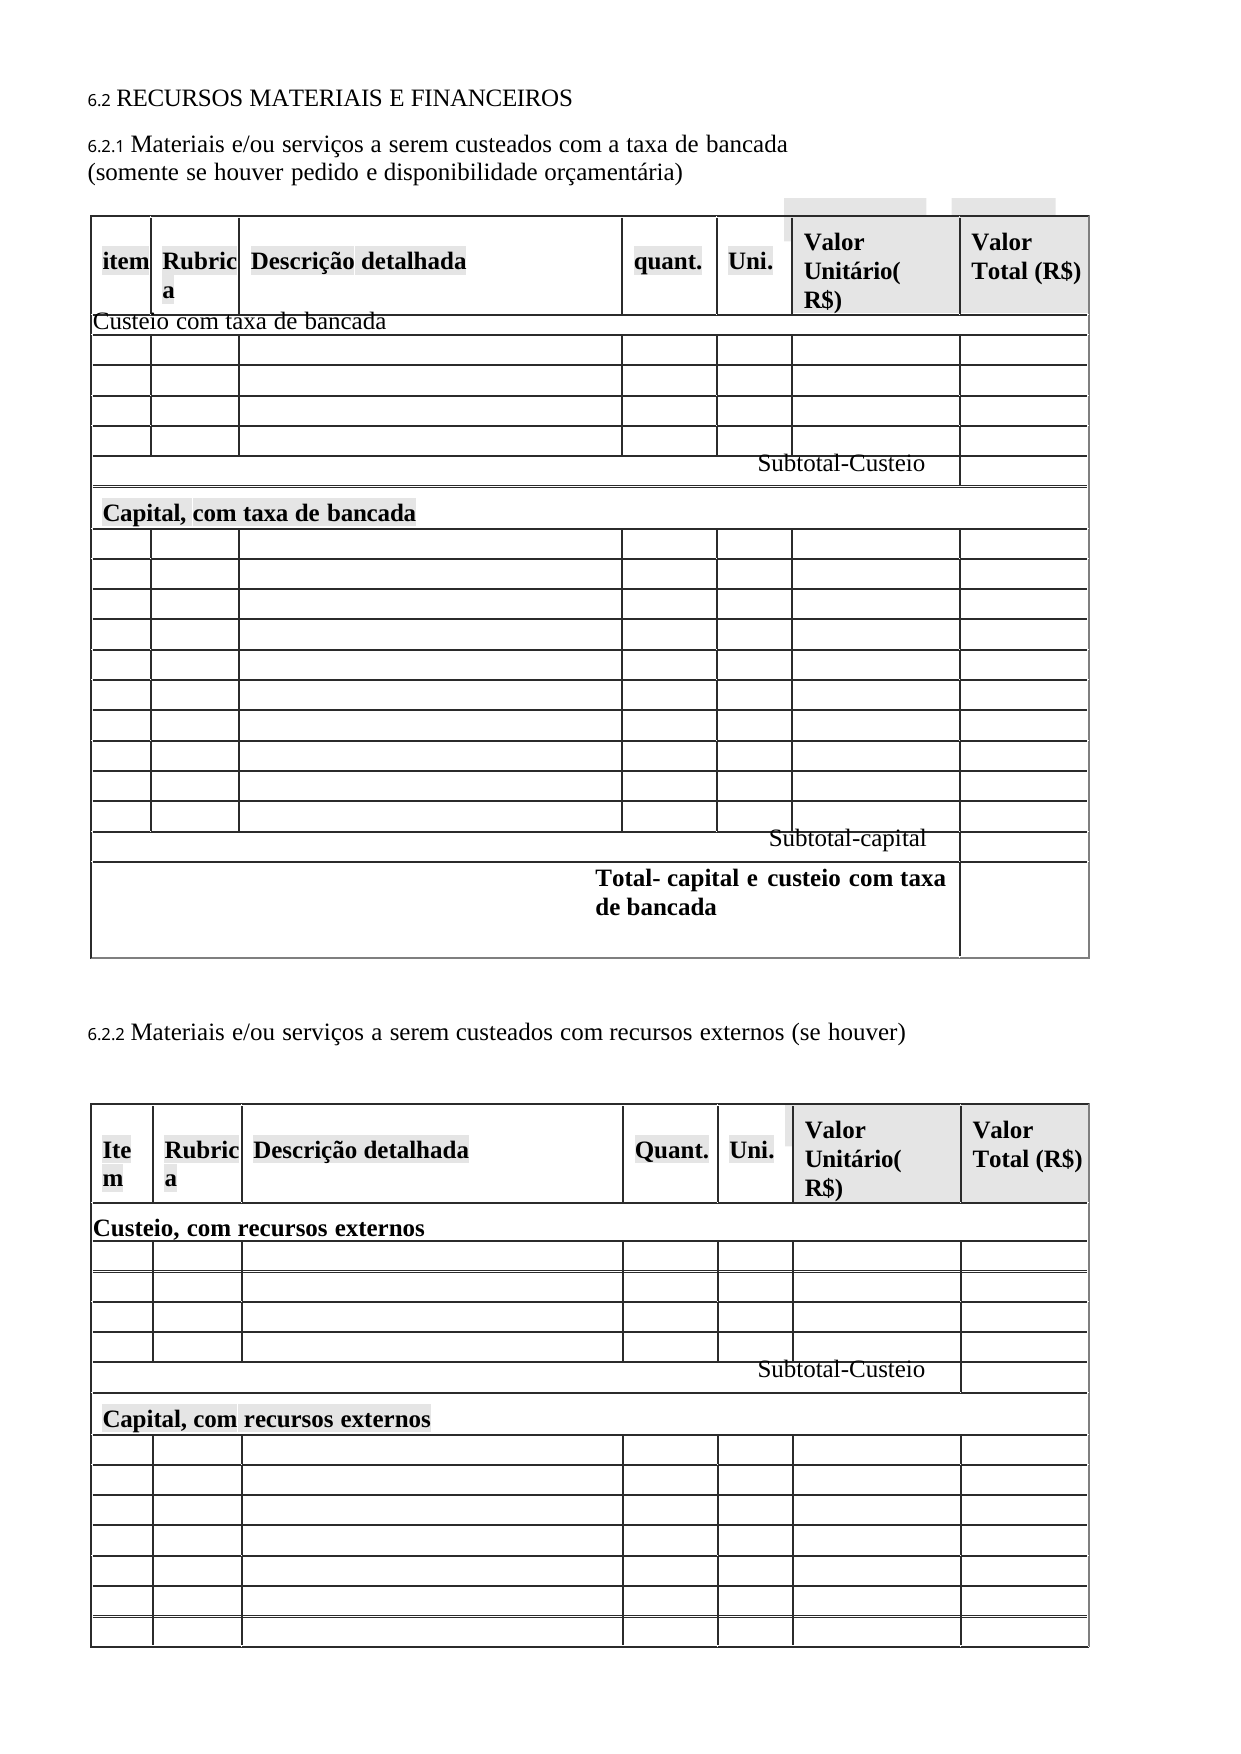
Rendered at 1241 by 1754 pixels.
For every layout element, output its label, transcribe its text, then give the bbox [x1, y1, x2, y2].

table_cell [92, 802, 150, 831]
table_cell [240, 802, 621, 831]
table_cell [718, 651, 791, 679]
table_cell [92, 1273, 152, 1301]
table_cell [92, 1618, 153, 1646]
table_cell [794, 1466, 960, 1494]
table_cell [793, 711, 959, 739]
table_cell [152, 397, 238, 425]
table_cell [962, 1464, 1088, 1494]
table_cell [961, 679, 1089, 709]
table_cell [624, 1242, 717, 1270]
table_cell [794, 1303, 960, 1331]
table_cell [623, 1618, 717, 1646]
table_cell [718, 1618, 793, 1646]
table_cell Subtotal-Custeio [92, 1363, 960, 1392]
table_cell [794, 1557, 960, 1585]
table_cell [719, 1436, 792, 1464]
table_cell [718, 772, 791, 800]
table_cell [623, 711, 716, 739]
table_cell [961, 709, 1088, 739]
table_cell Custeio, com recursos externos [92, 1202, 1088, 1240]
table_cell [960, 861, 1088, 957]
table_cell [92, 1496, 152, 1524]
table_cell [154, 1557, 241, 1585]
table_cell [793, 560, 959, 588]
table_cell [623, 336, 716, 364]
table_cell [793, 1618, 960, 1646]
table_cell [719, 1466, 792, 1494]
table_cell [794, 1587, 960, 1615]
table_cell [92, 530, 150, 558]
table_cell [92, 1466, 152, 1494]
table_cell [240, 651, 621, 679]
table_cell [718, 620, 791, 649]
table_cell [623, 742, 716, 770]
table_cell [794, 1526, 960, 1555]
table_cell [243, 1526, 622, 1555]
table_cell [718, 802, 791, 831]
table_cell [793, 397, 959, 425]
table_cell [718, 590, 791, 618]
table_cell [718, 397, 791, 425]
table_cell [794, 1273, 960, 1301]
table_cell [243, 1333, 622, 1361]
table_header Descrição detalhada [241, 1105, 623, 1202]
table_cell [243, 1303, 622, 1331]
table_cell [624, 1496, 717, 1524]
table_header Uni. [718, 1105, 793, 1202]
table_cell [718, 711, 791, 739]
table_cell [719, 1303, 792, 1331]
table_header Valor Total (R$) [961, 217, 1088, 313]
table_cell [623, 772, 716, 800]
table_cell [793, 651, 959, 679]
table_cell [719, 1557, 792, 1585]
table_cell [240, 427, 621, 455]
table_cell [624, 1587, 717, 1615]
table_cell [962, 1270, 1088, 1301]
table_header Valor Total (R$) [960, 1105, 1088, 1202]
table_cell [718, 336, 791, 364]
table_cell [793, 336, 959, 364]
table_cell [623, 560, 716, 588]
table_cell [243, 1466, 622, 1494]
table_cell [92, 651, 150, 679]
table_header Rubrica [153, 1105, 241, 1202]
table_cell [92, 1242, 152, 1270]
table_cell [152, 560, 238, 588]
table_cell [719, 1587, 792, 1615]
table_cell [240, 366, 621, 394]
table_cell [793, 590, 959, 618]
table_cell [624, 1557, 717, 1585]
table_cell [961, 364, 1088, 394]
table_cell [152, 620, 238, 649]
table_cell [719, 1496, 792, 1524]
table_header quant. [623, 217, 716, 313]
table_cell [243, 1587, 622, 1615]
table_cell [718, 366, 791, 394]
table_cell [961, 395, 1088, 425]
table_cell [624, 1333, 717, 1361]
table_cell [962, 1361, 1088, 1392]
table_cell [623, 397, 716, 425]
table_cell [240, 397, 621, 425]
table_cell [92, 1587, 152, 1615]
table_cell Capital, com taxa de bancada [92, 485, 1088, 527]
table_cell [92, 1526, 152, 1555]
table_cell [793, 681, 959, 709]
table_cell [961, 649, 1088, 679]
table_cell [240, 711, 621, 739]
table_cell [92, 427, 150, 455]
table_cell [623, 427, 716, 455]
table_cell [152, 772, 238, 800]
table_header item [92, 217, 150, 313]
table_cell [92, 1557, 152, 1585]
table_cell [240, 590, 621, 618]
table_cell [152, 590, 238, 618]
table_cell [92, 590, 150, 618]
table_cell [793, 742, 959, 770]
table_header Valor Unitário(R$) [793, 1105, 960, 1202]
table_cell [241, 1618, 623, 1646]
table_cell [624, 1273, 717, 1301]
table_cell [793, 802, 959, 831]
table_header Valor Unitário(R$) [793, 217, 959, 313]
table_cell [962, 1585, 1088, 1615]
table_cell [718, 742, 791, 770]
table_cell [152, 681, 238, 709]
table_cell [92, 742, 150, 770]
table_cell [794, 1496, 960, 1524]
table_cell [240, 560, 621, 588]
table_cell [718, 530, 791, 558]
table_cell [92, 397, 150, 425]
table_cell [92, 366, 150, 394]
table_cell [961, 800, 1088, 831]
table_cell [962, 1434, 1088, 1464]
table_cell [793, 772, 959, 800]
table_cell Subtotal-Custeio [92, 457, 959, 485]
table_cell [154, 1587, 241, 1615]
table_cell [152, 530, 238, 558]
table_cell [718, 681, 791, 709]
table_cell [243, 1273, 622, 1301]
table_cell [960, 1615, 1088, 1646]
table_cell [961, 588, 1088, 618]
table_header Descrição detalhada [240, 217, 621, 313]
table_cell [92, 560, 150, 588]
table_cell [962, 1331, 1088, 1361]
table_cell [623, 620, 716, 649]
table_cell [961, 455, 1088, 485]
table_cell [794, 1333, 960, 1361]
table_cell [154, 1526, 241, 1555]
table_cell [719, 1333, 792, 1361]
table_cell [623, 681, 716, 709]
table_cell [92, 772, 150, 800]
table_cell [92, 1303, 152, 1331]
table_cell [92, 711, 150, 739]
table_cell [240, 620, 621, 649]
table_cell [92, 1436, 152, 1464]
table_cell [152, 651, 238, 679]
table_header Item [92, 1105, 153, 1202]
table_cell [624, 1526, 717, 1555]
table_cell [152, 427, 238, 455]
table_cell [793, 427, 959, 455]
table_cell [240, 772, 621, 800]
table_cell [961, 770, 1088, 800]
table_cell [719, 1273, 792, 1301]
table_cell Capital, com recursos externos [92, 1392, 1088, 1433]
table_cell [152, 366, 238, 394]
table_cell [961, 425, 1088, 455]
table_cell [718, 560, 791, 588]
table_cell [92, 681, 150, 709]
table_cell [623, 590, 716, 618]
table_cell [961, 558, 1088, 588]
table_cell [154, 1242, 241, 1270]
table_cell [623, 530, 716, 558]
table_cell [624, 1466, 717, 1494]
list RECURSOS MATERIAIS E FINANCEIROS [87, 83, 1165, 112]
table_cell [718, 427, 791, 455]
table_cell [623, 366, 716, 394]
table_cell [623, 802, 716, 831]
table_cell [794, 1436, 960, 1464]
table_cell Custeio com taxa de bancada [92, 314, 1088, 334]
table_cell [154, 1496, 241, 1524]
table_cell [962, 1555, 1088, 1585]
table_cell [794, 1242, 960, 1270]
table_cell Subtotal-capital [92, 833, 959, 861]
table_cell [962, 1301, 1088, 1331]
table_cell [152, 742, 238, 770]
table_cell [154, 1466, 241, 1494]
table_cell [92, 336, 150, 364]
table_cell [719, 1526, 792, 1555]
table_cell [240, 530, 621, 558]
table_cell Total- capital e custeio com taxa de bancada [92, 863, 959, 957]
table_cell [154, 1333, 241, 1361]
table_header Quant. [623, 1105, 717, 1202]
table_cell [961, 618, 1088, 649]
table_header Uni. [718, 217, 791, 313]
table_cell [962, 1494, 1088, 1524]
table_cell [153, 1618, 241, 1646]
table_cell [154, 1303, 241, 1331]
table_cell [793, 530, 959, 558]
table_cell [961, 740, 1088, 770]
list Materiais e/ou serviços a serem custeados com recursos externos (se houver) [87, 1017, 1165, 1046]
table_cell [719, 1242, 792, 1270]
table_cell [243, 1496, 622, 1524]
table_cell [152, 802, 238, 831]
table_cell [793, 366, 959, 394]
table_cell [152, 336, 238, 364]
table_cell [92, 1333, 152, 1361]
table_cell [961, 528, 1088, 558]
table_cell [961, 334, 1089, 364]
table_cell [240, 336, 621, 364]
table_cell [240, 742, 621, 770]
table_cell [623, 651, 716, 679]
table_cell [92, 620, 150, 649]
table_cell [240, 681, 621, 709]
table_cell [243, 1557, 622, 1585]
table_cell [624, 1436, 717, 1464]
table_cell [154, 1436, 241, 1464]
table_cell [243, 1436, 622, 1464]
table_cell [152, 711, 238, 739]
table_header Rubrica [152, 217, 238, 313]
table_cell [961, 831, 1088, 861]
table_cell [962, 1524, 1088, 1555]
table_cell [793, 620, 959, 649]
table_cell [154, 1273, 241, 1301]
list Materiais e/ou serviços a serem custeados com a taxa de bancada (somente se houver pedido e disponibilidade orçamentária) [87, 129, 816, 186]
table_cell [962, 1240, 1088, 1270]
table_cell [624, 1303, 717, 1331]
table_cell [243, 1242, 622, 1270]
